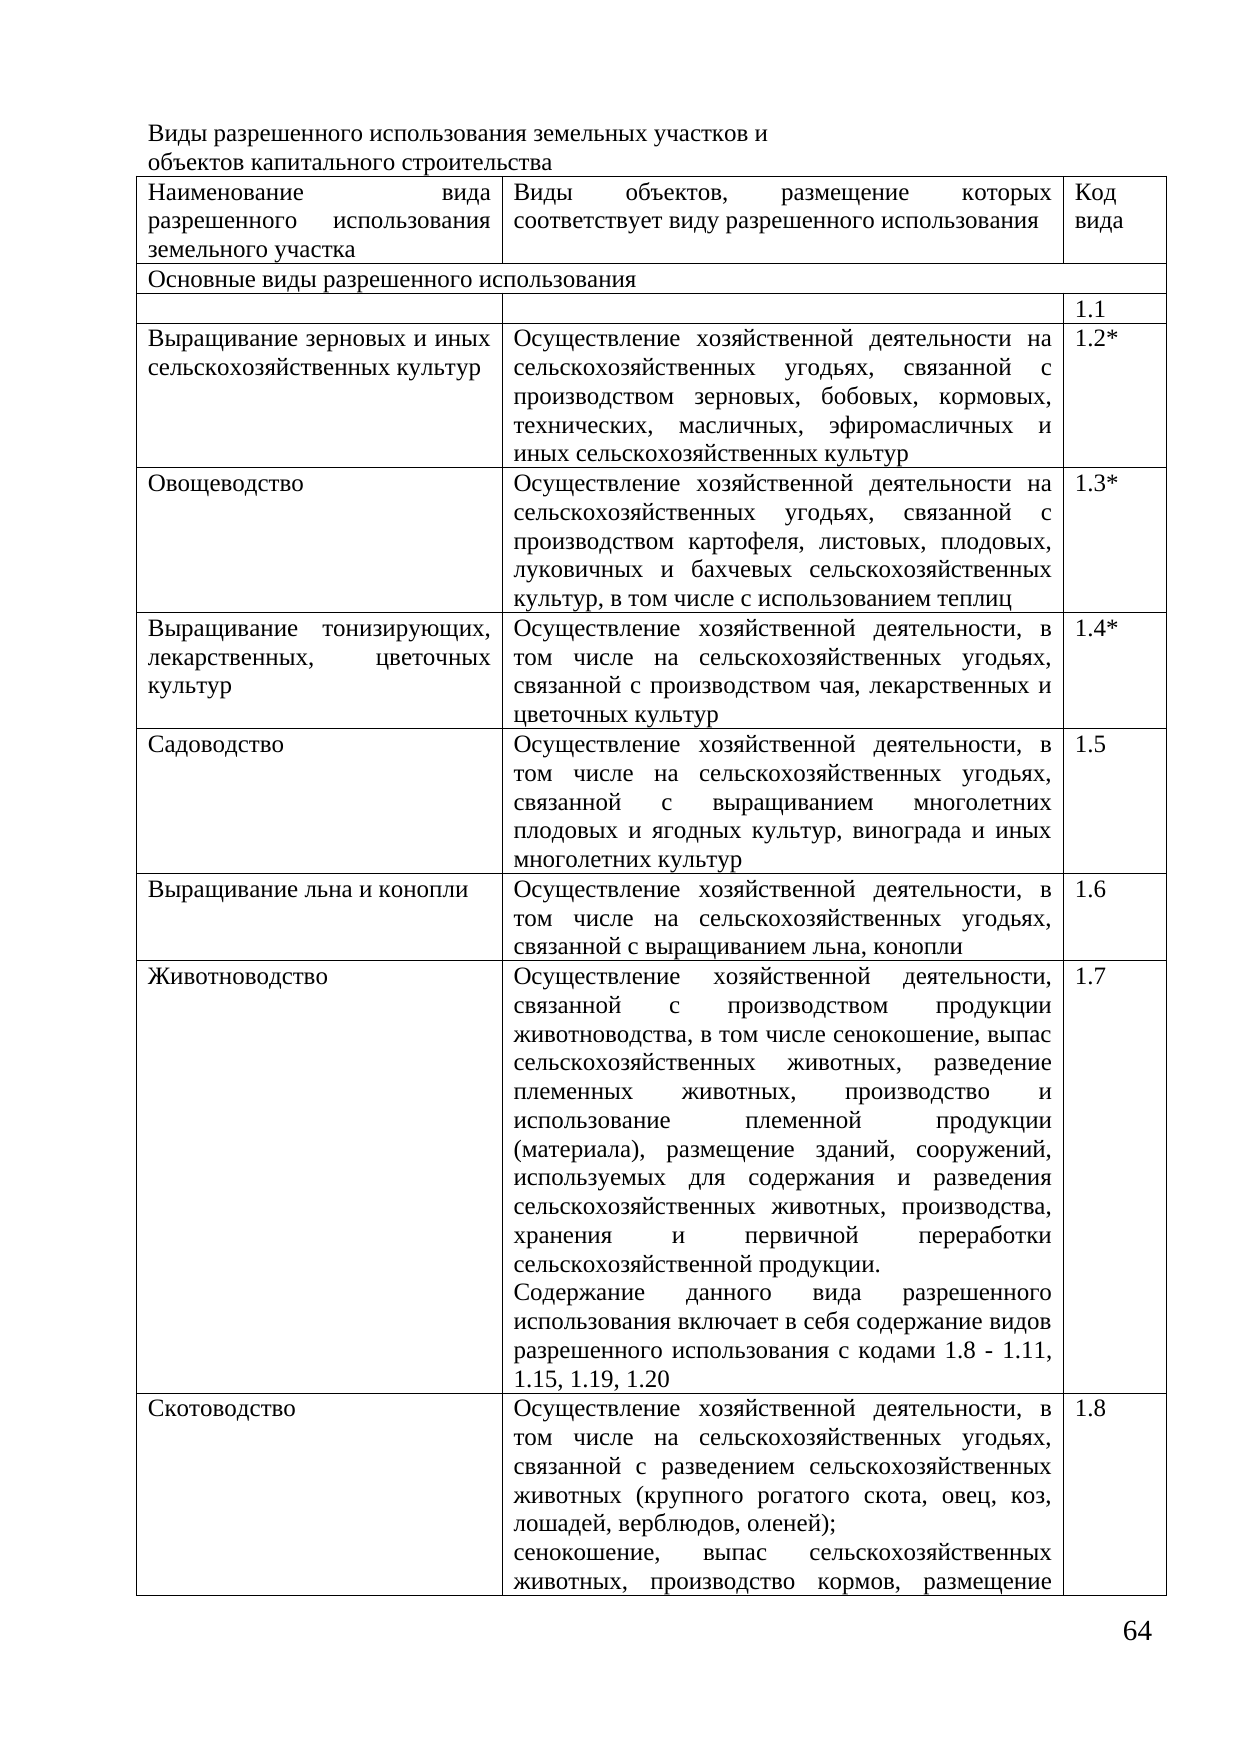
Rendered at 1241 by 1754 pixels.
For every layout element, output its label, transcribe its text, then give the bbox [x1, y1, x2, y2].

table_cell 1.2* [1064, 324, 1166, 467]
table_cell Животноводство [137, 961, 502, 1392]
table_cell 1.5 [1064, 729, 1166, 873]
table_cell 1.1 [1064, 294, 1166, 322]
table_cell Садоводство [137, 729, 502, 873]
table_cell Выращивание зерновых и иных сельскохозяйственных культур [137, 324, 502, 467]
table_cell Овощеводство [137, 468, 502, 612]
table_cell 1.7 [1064, 961, 1166, 1392]
table_cell Выращивание тонизирующих, лекарственных, цветочных культур [137, 613, 502, 728]
table_cell Осуществление хозяйственной деятельности, в том числе на сельскохозяйственных угодьях, связанной с выращиванием льна, конопли [503, 874, 1063, 960]
table_cell Выращивание льна и конопли [137, 874, 502, 960]
table_cell Осуществление хозяйственной деятельности на сельскохозяйственных угодьях, связанной с производством картофеля, листовых, плодовых, луковичных и бахчевых сельскохозяйственных культур, в том числе с использованием теплиц [503, 468, 1063, 612]
table_cell Осуществление хозяйственной деятельности на сельскохозяйственных угодьях, связанной с производством зерновых, бобовых, кормовых, технических, масличных, эфиромасличных и иных сельскохозяйственных культур [503, 324, 1063, 467]
table_cell 1.6 [1064, 874, 1166, 960]
table_cell [137, 294, 502, 322]
table_cell Осуществление хозяйственной деятельности, в том числе на сельскохозяйственных угодьях, связанной с выращиванием многолетних плодовых и ягодных культур, винограда и иных многолетних культур [503, 729, 1063, 873]
table_header Наименование вида разрешенного использования земельного участка [137, 177, 502, 263]
text Виды разрешенного использования земельных участков и [148, 118, 1152, 147]
table_cell Основные виды разрешенного использования [137, 264, 1166, 293]
table_cell 1.3* [1064, 468, 1166, 612]
table_cell 1.8 [1064, 1394, 1166, 1595]
table_header Код вида [1064, 177, 1166, 263]
table_header Виды объектов, размещение которых соответствует виду разрешенного использования [503, 177, 1063, 263]
table_cell Осуществление хозяйственной деятельности, связанной с производством продукции животноводства, в том числе сенокошение, выпас сельскохозяйственных животных, разведение племенных животных, производство и использование племенной продукции (материала), размещение зданий, сооружений, используемых для содержания и разведения сельскохозяйственных животных, производства, хранения и первичной переработки сельскохозяйственной продукции. Содержание данного вида разрешенного использования включает в себя содержание видов разрешенного использования с кодами 1.8 - 1.11, 1.15, 1.19, 1.20 [503, 961, 1063, 1392]
table_cell [503, 294, 1063, 322]
text объектов капитального строительства [148, 147, 1152, 176]
table_cell Осуществление хозяйственной деятельности, в том числе на сельскохозяйственных угодьях, связанной с производством чая, лекарственных и цветочных культур [503, 613, 1063, 728]
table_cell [503, 1394, 1063, 1595]
table_cell Скотоводство [137, 1394, 502, 1595]
table_cell 1.4* [1064, 613, 1166, 728]
